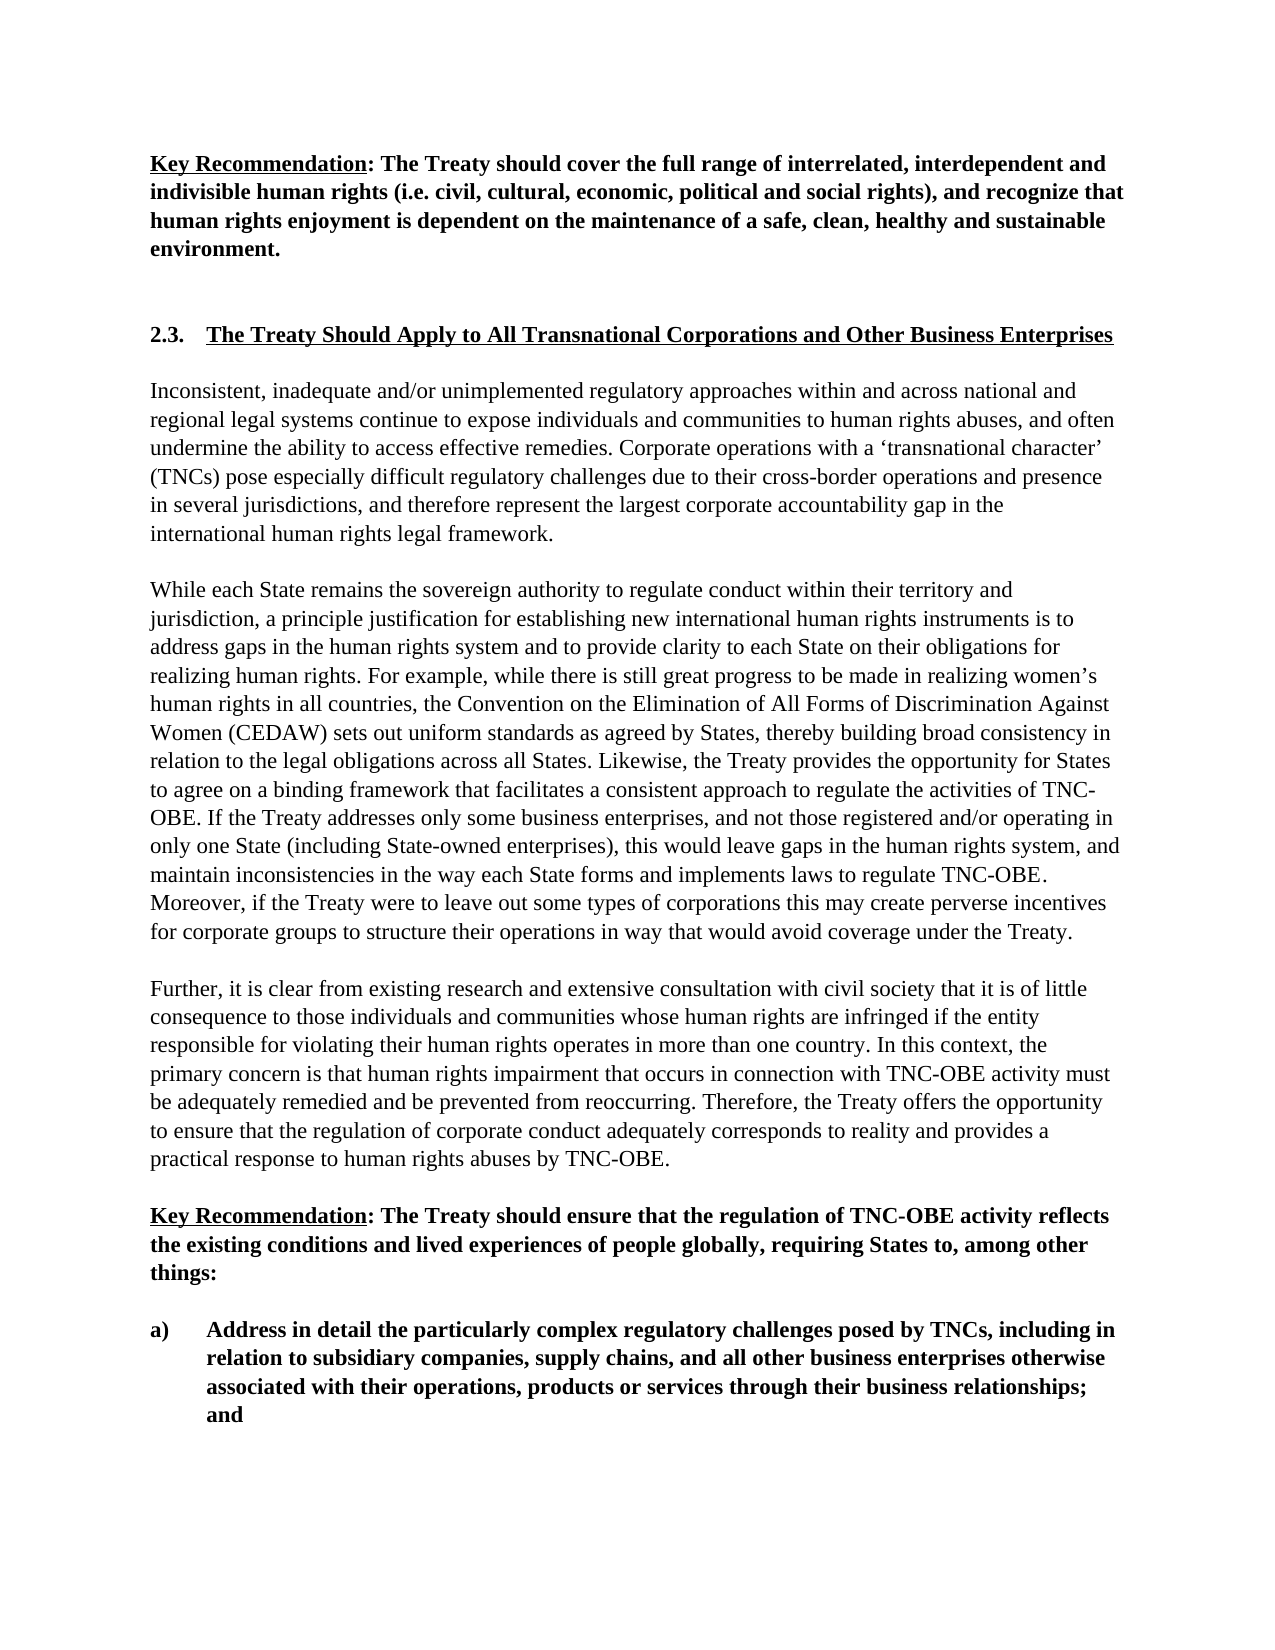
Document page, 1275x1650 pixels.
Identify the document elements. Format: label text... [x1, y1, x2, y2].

list The Treaty Should Apply to All Transnational Corporations and Other Business Enterprises [150, 321, 1125, 347]
text Further, it is clear from existing research and extensive consultation with civil society that it is of little consequence to those individuals and communities whose human rights are infringed if the entity responsible for violating their human rights operates in more than one country. In this context, the primary concern is that human rights impairment that occurs in connection with TNC-OBE activity must be adequately remedied and be prevented from reoccurring. Therefore, the Treaty offers the opportunity to ensure that the regulation of corporate conduct adequately corresponds to reality and provides a practical response to human rights abuses by TNC-OBE. [150, 975, 1125, 1172]
text Key Recommendation: The Treaty should cover the full range of interrelated, interdependent and indivisible human rights (i.e. civil, cultural, economic, political and social rights), and recognize that human rights enjoyment is dependent on the maintenance of a safe, clean, healthy and sustainable environment. [150, 150, 1125, 262]
text Key Recommendation: The Treaty should ensure that the regulation of TNC-OBE activity reflects the existing conditions and lived experiences of people globally, requiring States to, among other things: [150, 1202, 1125, 1285]
text While each State remains the sovereign authority to regulate conduct within their territory and jurisdiction, a principle justification for establishing new international human rights instruments is to address gaps in the human rights system and to provide clarity to each State on their obligations for realizing human rights. For example, while there is still great progress to be made in realizing women’s human rights in all countries, the Convention on the Elimination of All Forms of Discrimination Against Women (CEDAW) sets out uniform standards as agreed by States, thereby building broad consistency in relation to the legal obligations across all States. Likewise, the Treaty provides the opportunity for States to agree on a binding framework that facilitates a consistent approach to regulate the activities of TNC-OBE. If the Treaty addresses only some business enterprises, and not those registered and/or operating in only one State (including State-owned enterprises), this would leave gaps in the human rights system, and maintain inconsistencies in the way each State forms and implements laws to regulate TNC-OBE. Moreover, if the Treaty were to leave out some types of corporations this may create perverse incentives for corporate groups to structure their operations in way that would avoid coverage under the Treaty. [150, 577, 1125, 944]
text a) Address in detail the particularly complex regulatory challenges posed by TNCs, including in relation to subsidiary companies, supply chains, and all other business enterprises otherwise associated with their operations, products or services through their business relationships; and [150, 1316, 1125, 1428]
text Inconsistent, inadequate and/or unimplemented regulatory approaches within and across national and regional legal systems continue to expose individuals and communities to human rights abuses, and often undermine the ability to access effective remedies. Corporate operations with a ‘transnational character’ (TNCs) pose especially difficult regulatory challenges due to their cross-border operations and presence in several jurisdictions, and therefore represent the largest corporate accountability gap in the international human rights legal framework. [150, 377, 1125, 546]
